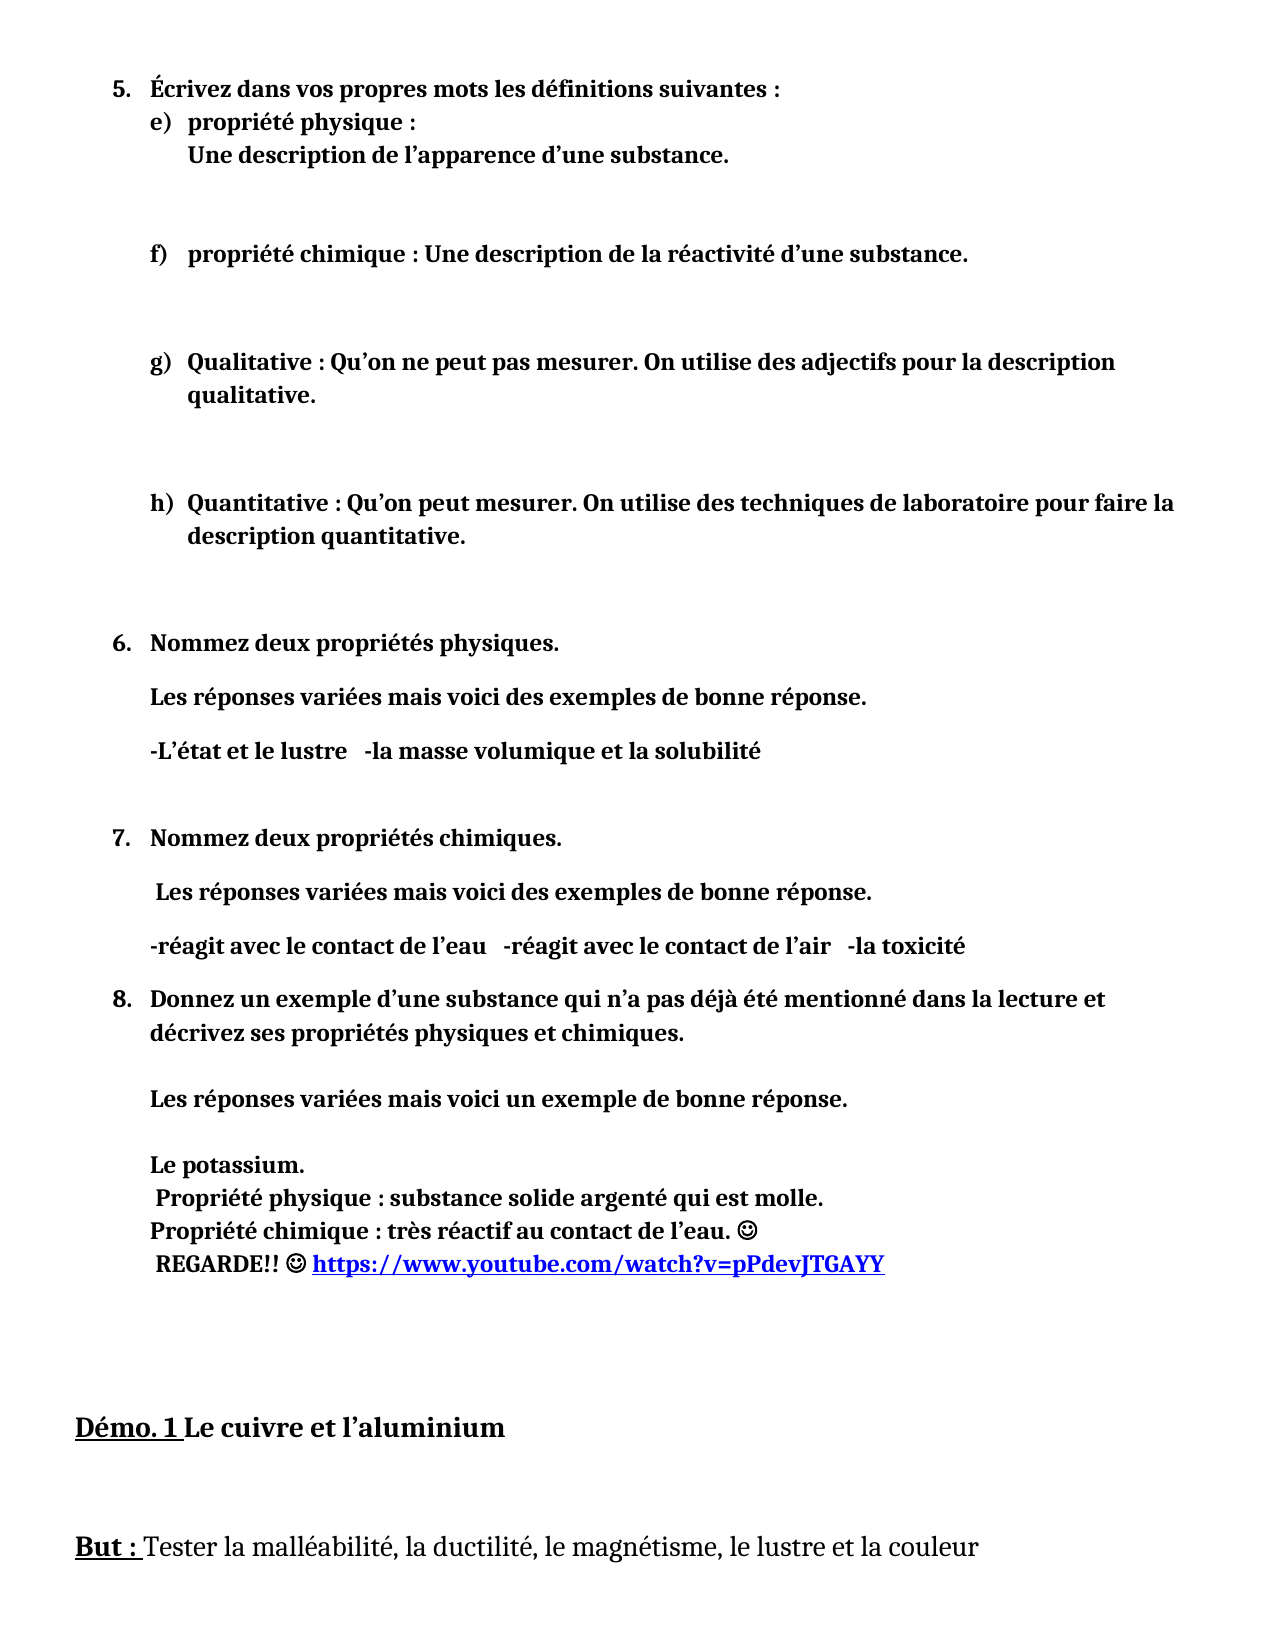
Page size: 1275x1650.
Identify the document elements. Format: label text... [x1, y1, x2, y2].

text Les réponses variées mais voici des exemples de bonne réponse. [150, 878, 1200, 906]
list Propriété physique : substance solide argenté qui est molle. [150, 1183, 1200, 1212]
list propriété chimique : Une description de la réactivité d’une substance. [150, 240, 1200, 269]
list Les réponses variées mais voici un exemple de bonne réponse. [150, 1084, 1200, 1113]
list Une description de l’apparence d’une substance. [187, 141, 1200, 170]
list Nommez deux propriétés physiques. [112, 629, 1200, 658]
list Nommez deux propriétés chimiques. [112, 824, 1200, 853]
list REGARDE!! https://www.youtube.com/watch?v=pPdevJTGAYY [150, 1249, 1200, 1278]
list Qualitative : Qu’on ne peut pas mesurer. On utilise des adjectifs pour la description qualitative. [150, 348, 1200, 409]
list Donnez un exemple d’une substance qui n’a pas déjà été mentionné dans la lecture et décrivez ses propriétés physiques et chimiques. [112, 985, 1200, 1047]
text Les réponses variées mais voici des exemples de bonne réponse. [150, 683, 1200, 712]
list Écrivez dans vos propres mots les définitions suivantes : [112, 75, 1200, 104]
text But : Tester la malléabilité, la ductilité, le magnétisme, le lustre et la couleur [75, 1530, 1200, 1563]
text Démo. 1 Le cuivre et l’aluminium [75, 1411, 1200, 1445]
text -réagit avec le contact de l’eau -réagit avec le contact de l’air -la toxicité [150, 932, 1200, 960]
list propriété physique : [150, 108, 1200, 137]
text -L’état et le lustre -la masse volumique et la solubilité [150, 737, 1200, 766]
list Propriété chimique : très réactif au contact de l’eau. [150, 1217, 1200, 1245]
list Le potassium. [150, 1151, 1200, 1179]
list Quantitative : Qu’on peut mesurer. On utilise des techniques de laboratoire pour faire la description quantitative. [150, 488, 1200, 550]
